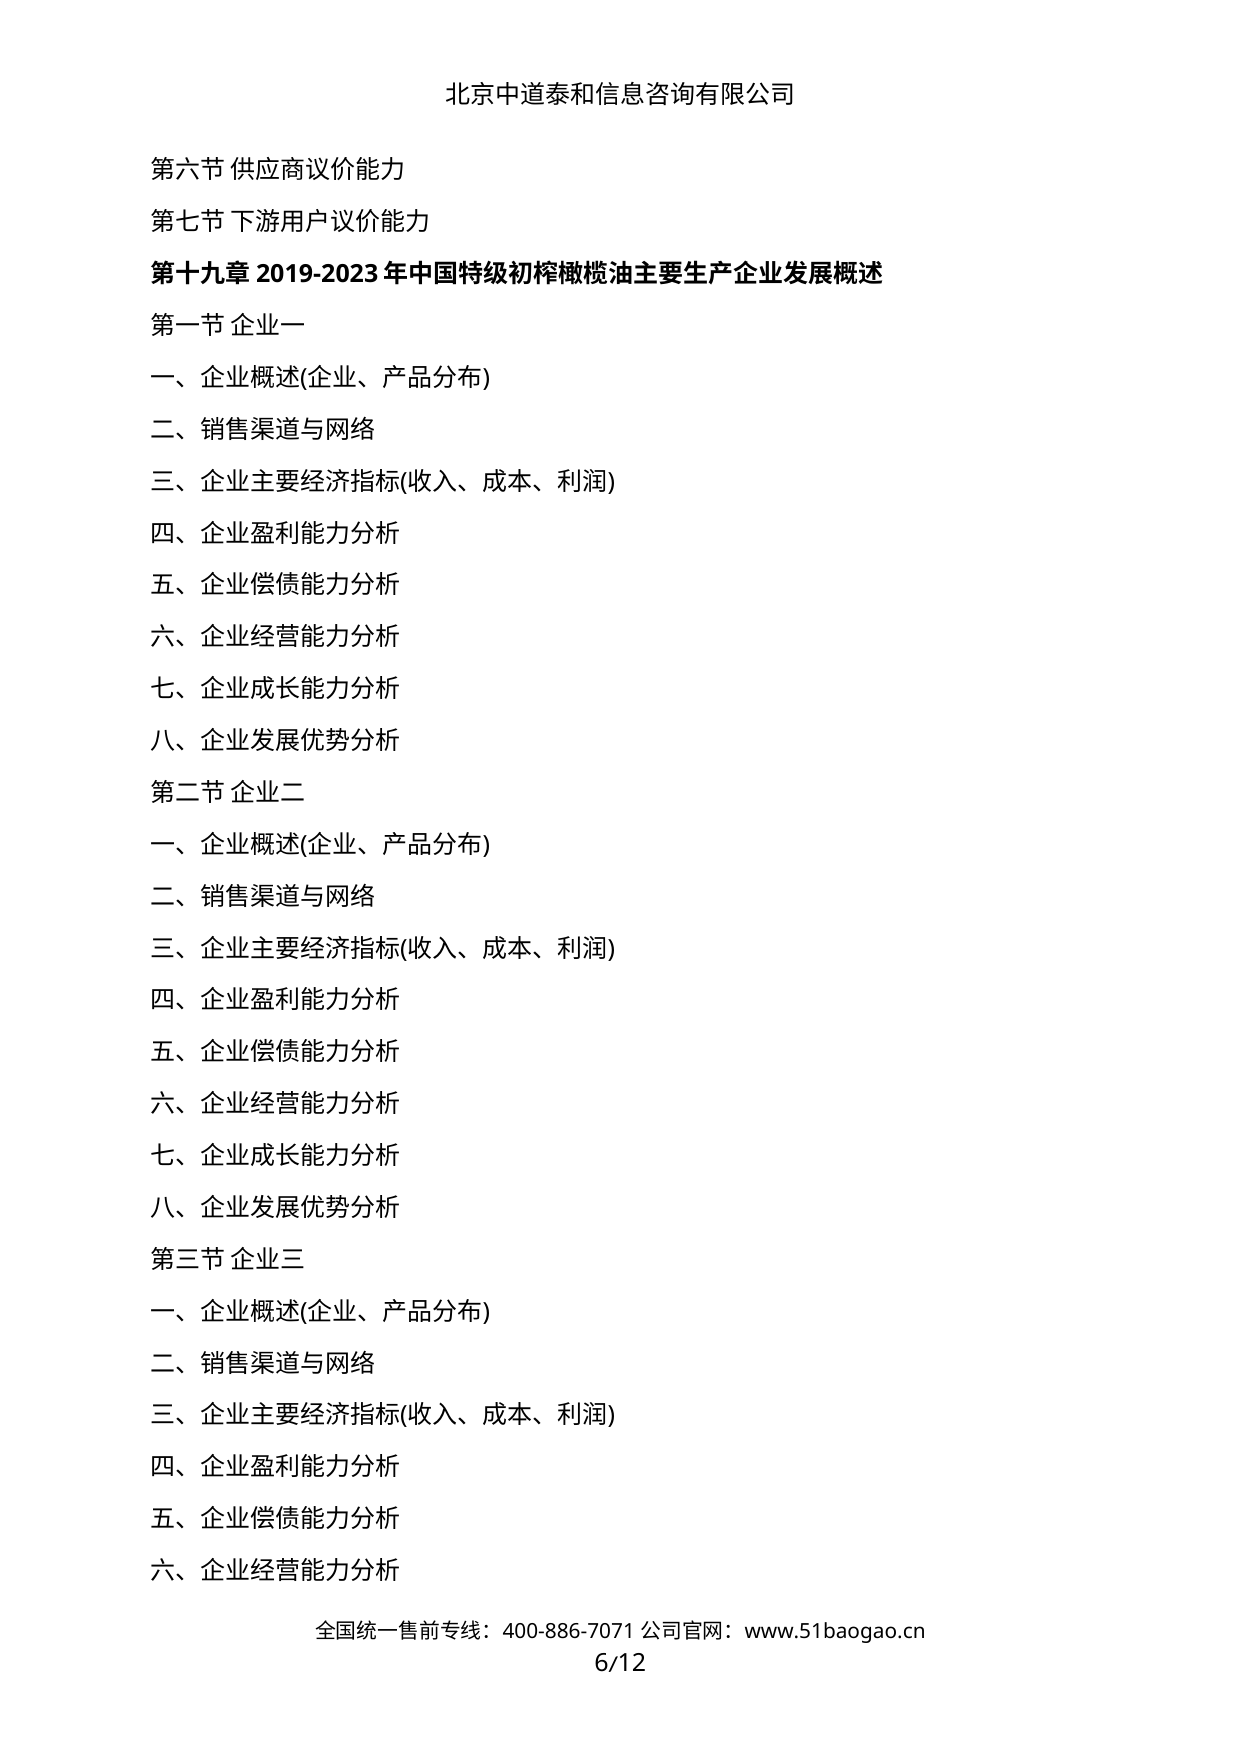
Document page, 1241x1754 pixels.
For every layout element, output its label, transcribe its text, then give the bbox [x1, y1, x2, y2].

text 三、企业主要经济指标(收入、成本、利润) [150, 928, 1090, 964]
text 四、企业盈利能力分析 [150, 513, 1090, 549]
text 五、企业偿债能力分析 [150, 1032, 1090, 1068]
text 六、企业经营能力分析 [150, 617, 1090, 653]
text 二、销售渠道与网络 [150, 876, 1090, 912]
text 八、企业发展优势分析 [150, 721, 1090, 757]
text 二、销售渠道与网络 [150, 1343, 1090, 1379]
text 二、销售渠道与网络 [150, 409, 1090, 446]
text 七、企业成长能力分析 [150, 1136, 1090, 1172]
text 三、企业主要经济指标(收入、成本、利润) [150, 1395, 1090, 1431]
text 四、企业盈利能力分析 [150, 1447, 1090, 1483]
text 一、企业概述(企业、产品分布) [150, 1291, 1090, 1327]
text 五、企业偿债能力分析 [150, 565, 1090, 601]
text 七、企业成长能力分析 [150, 669, 1090, 705]
text 五、企业偿债能力分析 [150, 1499, 1090, 1535]
text 四、企业盈利能力分析 [150, 980, 1090, 1016]
text 第三节 企业三 [150, 1239, 1090, 1276]
text 八、企业发展优势分析 [150, 1187, 1090, 1224]
text 六、企业经营能力分析 [150, 1084, 1090, 1120]
text 第二节 企业二 [150, 772, 1090, 809]
text 第七节 下游用户议价能力 [150, 202, 1090, 238]
text 一、企业概述(企业、产品分布) [150, 357, 1090, 394]
text 第六节 供应商议价能力 [150, 150, 1090, 186]
text 第一节 企业一 [150, 306, 1090, 342]
text 六、企业经营能力分析 [150, 1551, 1090, 1587]
text 一、企业概述(企业、产品分布) [150, 824, 1090, 861]
text 第十九章 2019-2023年中国特级初榨橄榄油主要生产企业发展概述 [150, 254, 1090, 290]
text 三、企业主要经济指标(收入、成本、利润) [150, 461, 1090, 497]
